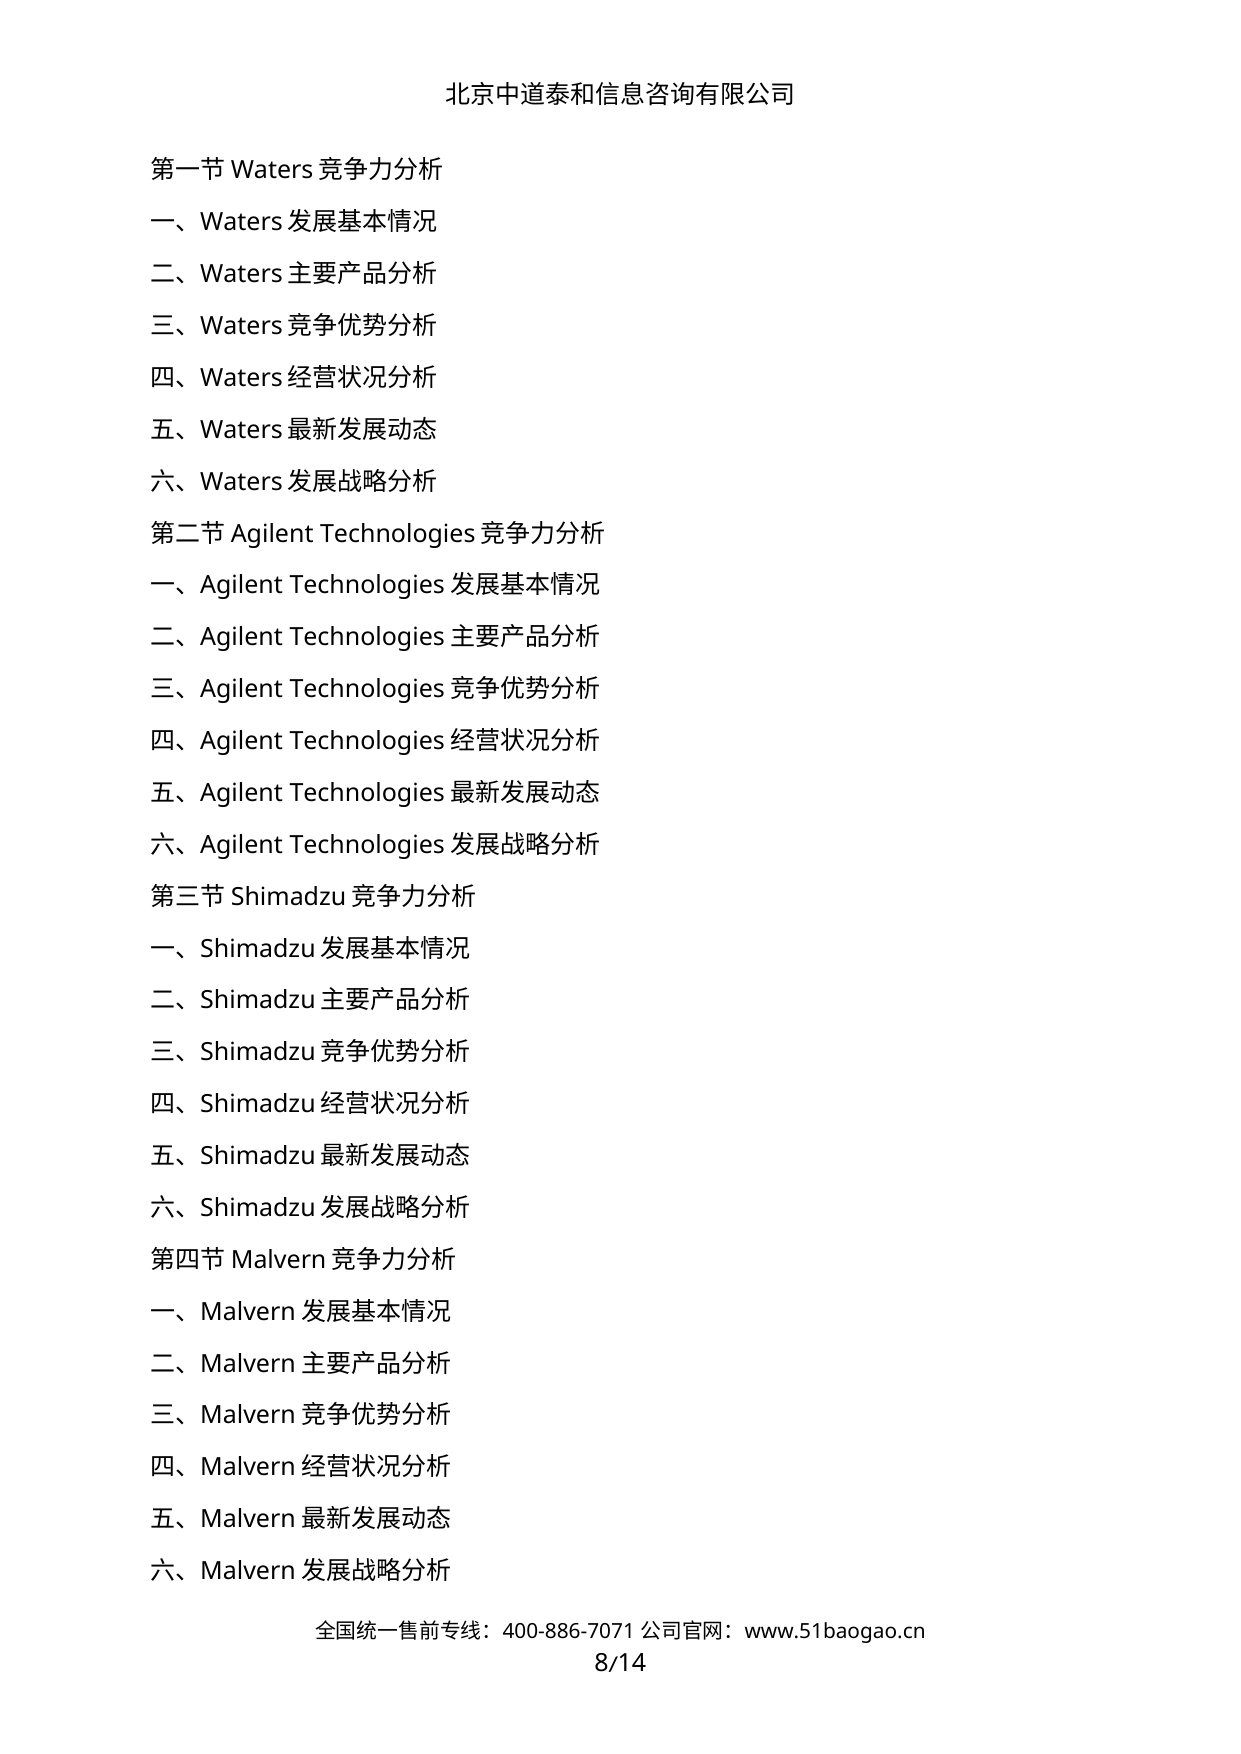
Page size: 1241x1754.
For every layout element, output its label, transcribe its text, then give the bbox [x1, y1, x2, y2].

text 一、Agilent Technologies发展基本情况 [150, 565, 1090, 601]
text 三、Waters竞争优势分析 [150, 306, 1090, 342]
text 第三节 Shimadzu竞争力分析 [150, 876, 1090, 912]
text 四、Shimadzu经营状况分析 [150, 1084, 1090, 1120]
text 四、Agilent Technologies经营状况分析 [150, 721, 1090, 757]
text 六、Waters发展战略分析 [150, 461, 1090, 497]
text 五、Agilent Technologies最新发展动态 [150, 772, 1090, 809]
text 一、Malvern发展基本情况 [150, 1291, 1090, 1327]
text 三、Shimadzu竞争优势分析 [150, 1032, 1090, 1068]
text 第二节 Agilent Technologies竞争力分析 [150, 513, 1090, 549]
text 五、Waters最新发展动态 [150, 409, 1090, 446]
text 六、Malvern发展战略分析 [150, 1551, 1090, 1587]
text 二、Malvern主要产品分析 [150, 1343, 1090, 1379]
text 二、Waters主要产品分析 [150, 254, 1090, 290]
text 三、Agilent Technologies竞争优势分析 [150, 669, 1090, 705]
text 第四节 Malvern竞争力分析 [150, 1239, 1090, 1276]
text 第一节 Waters竞争力分析 [150, 150, 1090, 186]
text 二、Agilent Technologies主要产品分析 [150, 617, 1090, 653]
text 二、Shimadzu主要产品分析 [150, 980, 1090, 1016]
text 四、Waters经营状况分析 [150, 357, 1090, 394]
text 六、Agilent Technologies发展战略分析 [150, 824, 1090, 861]
text 三、Malvern竞争优势分析 [150, 1395, 1090, 1431]
text 五、Malvern最新发展动态 [150, 1499, 1090, 1535]
text 一、Waters发展基本情况 [150, 202, 1090, 238]
text 五、Shimadzu最新发展动态 [150, 1136, 1090, 1172]
text 四、Malvern经营状况分析 [150, 1447, 1090, 1483]
text 一、Shimadzu发展基本情况 [150, 928, 1090, 964]
text 六、Shimadzu发展战略分析 [150, 1187, 1090, 1224]
